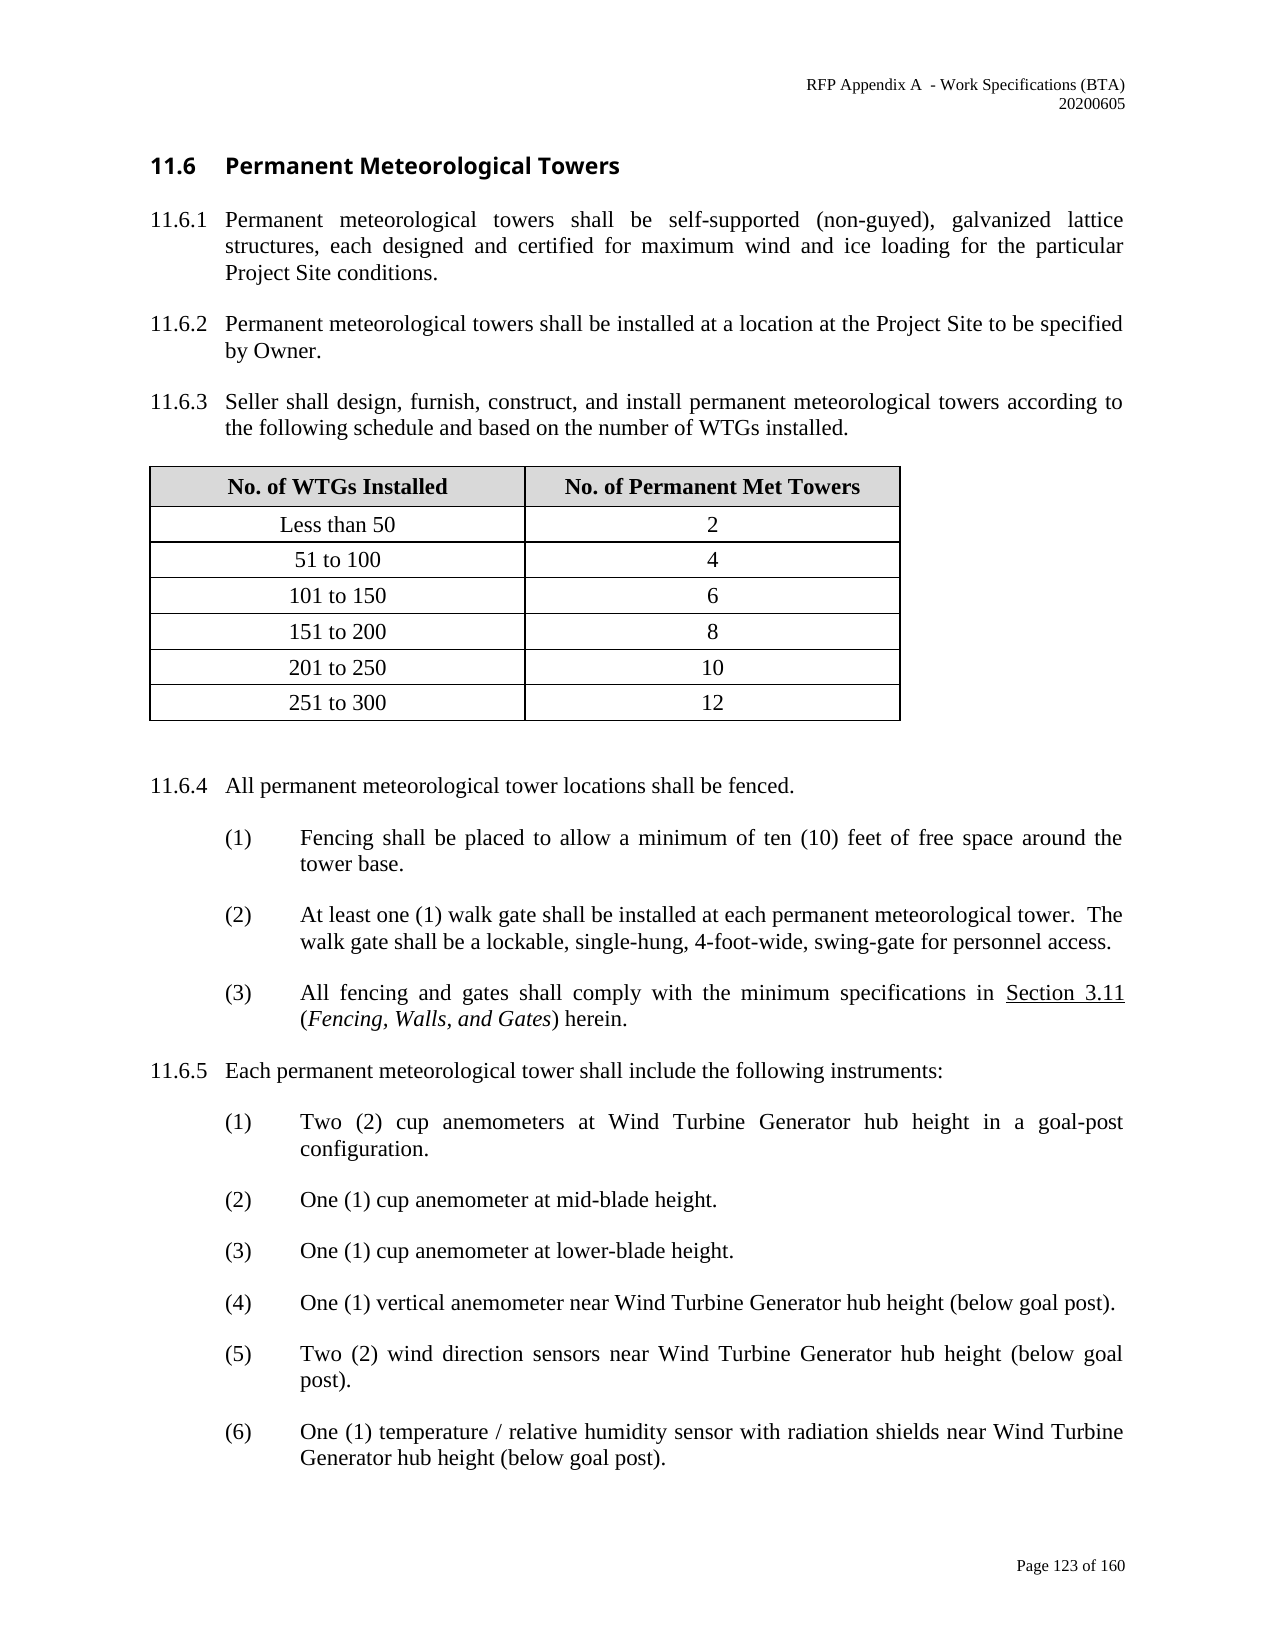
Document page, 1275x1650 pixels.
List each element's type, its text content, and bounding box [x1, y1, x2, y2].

subtitle Each permanent meteorological tower shall include the following instruments: [150, 1057, 1125, 1083]
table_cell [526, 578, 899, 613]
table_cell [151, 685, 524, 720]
subtitle Permanent Meteorological Towers [150, 150, 1125, 181]
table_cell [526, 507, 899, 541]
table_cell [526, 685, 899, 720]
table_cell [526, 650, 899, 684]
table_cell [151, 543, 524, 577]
subtitle One (1) cup anemometer at mid-blade height. [225, 1186, 1125, 1212]
subtitle At least one (1) walk gate shall be installed at each permanent meteorological tower. The walk gate shall be a lockable, single-hung, 4-foot-wide, swing-gate for personnel access. [225, 901, 1125, 954]
subtitle Two (2) cup anemometers at Wind Turbine Generator hub height in a goal-post configuration. [225, 1108, 1125, 1161]
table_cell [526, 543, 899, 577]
subtitle Permanent meteorological towers shall be self-supported (non-guyed), galvanized lattice structures, each designed and certified for maximum wind and ice loading for the particular Project Site conditions. [150, 206, 1125, 285]
subtitle One (1) cup anemometer at lower-blade height. [225, 1237, 1125, 1264]
subtitle One (1) vertical anemometer near Wind Turbine Generator hub height (below goal post). [225, 1289, 1125, 1315]
subtitle Two (2) wind direction sensors near Wind Turbine Generator hub height (below goal post). [225, 1340, 1125, 1393]
subtitle All fencing and gates shall comply with the minimum specifications in Section 3.10 (Fencing, Walls, and Gates) herein. [225, 979, 1125, 1032]
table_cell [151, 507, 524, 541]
subtitle All permanent meteorological tower locations shall be fenced. [150, 772, 1125, 799]
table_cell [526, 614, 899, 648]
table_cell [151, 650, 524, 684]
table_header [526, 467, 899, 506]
subtitle Permanent meteorological towers shall be installed at a location at the Project Site to be specified by Owner. [150, 310, 1125, 363]
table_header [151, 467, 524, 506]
subtitle One (1) temperature / relative humidity sensor with radiation shields near Wind Turbine Generator hub height (below goal post). [225, 1418, 1125, 1470]
subtitle Fencing shall be placed to allow a minimum of ten (10) feet of free space around the tower base. [225, 824, 1125, 876]
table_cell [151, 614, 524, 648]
subtitle Seller shall design, furnish, construct, and install permanent meteorological towers according to the following schedule and based on the number of WTGs installed. [150, 388, 1125, 441]
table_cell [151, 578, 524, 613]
